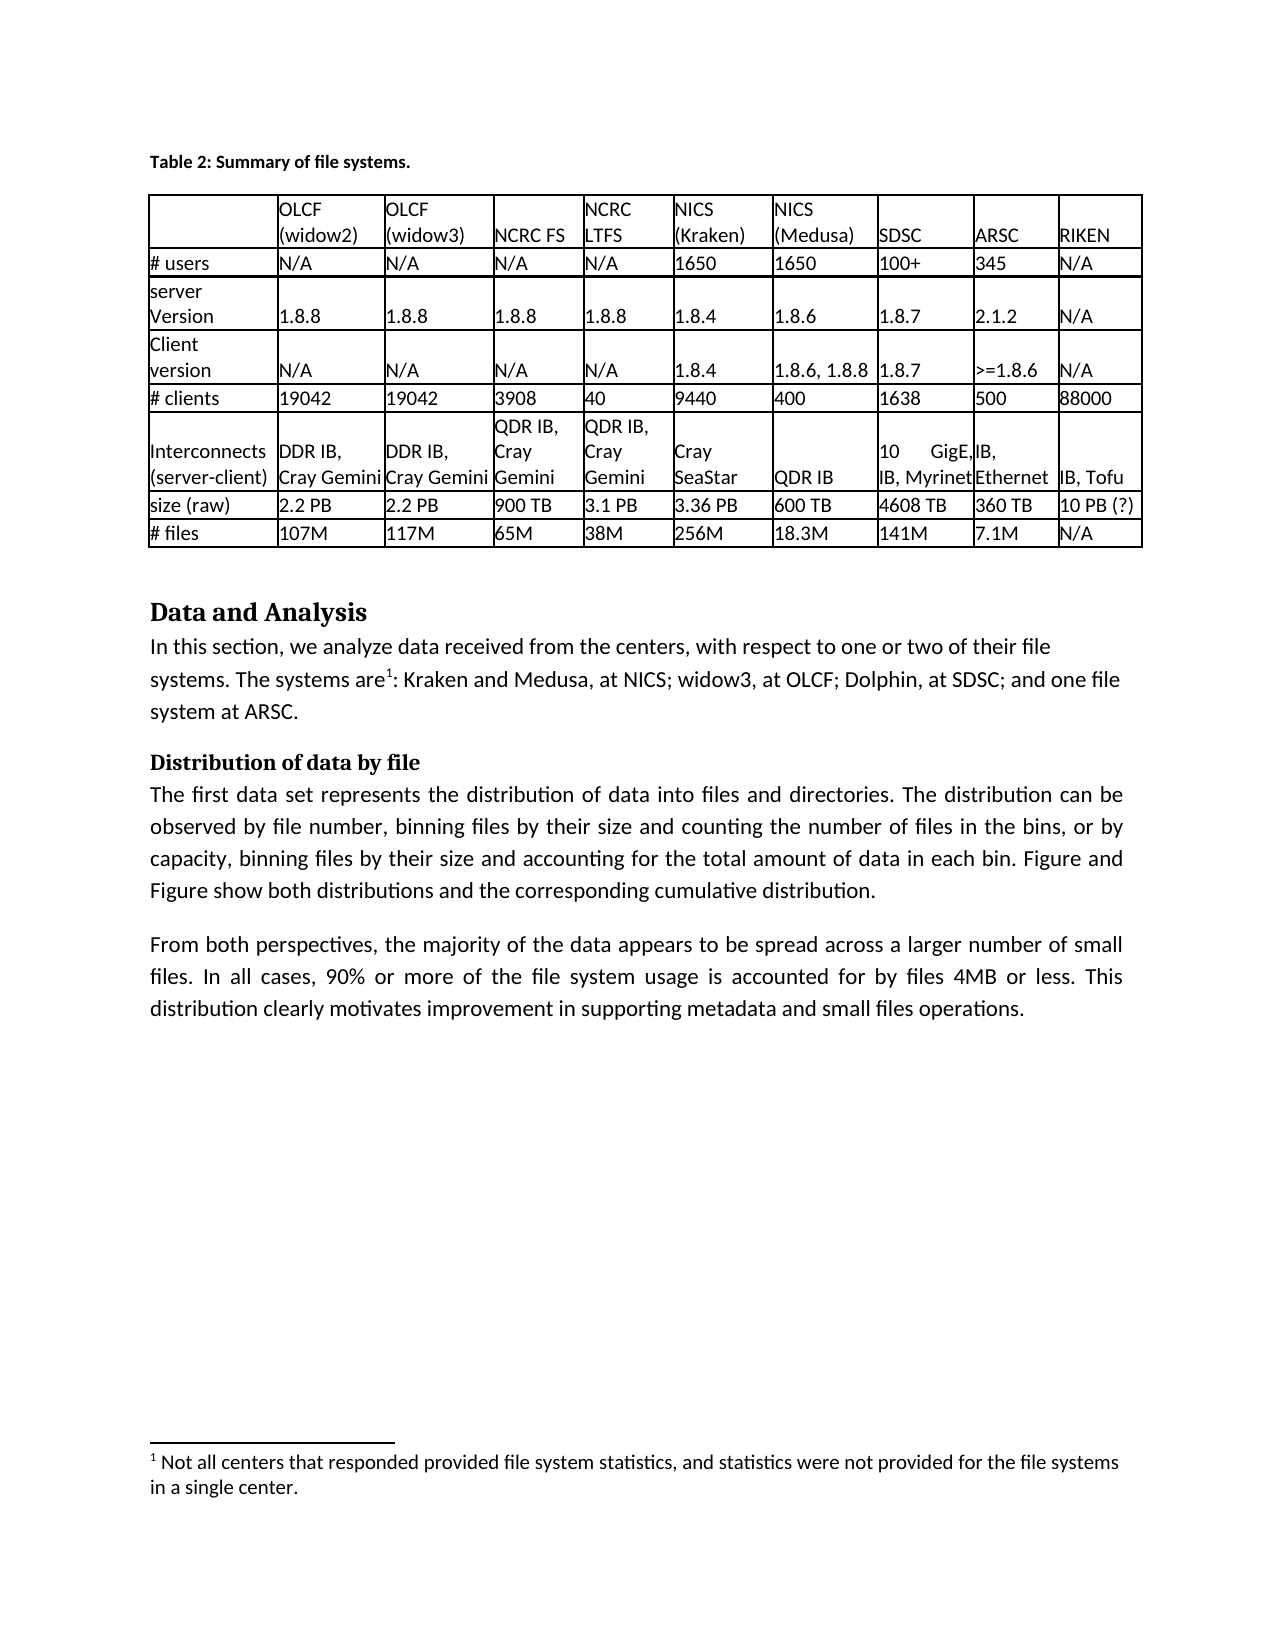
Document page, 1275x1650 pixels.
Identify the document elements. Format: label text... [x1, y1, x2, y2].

table_cell 3.1 PB [585, 492, 673, 518]
table_header ARSC [975, 196, 1058, 247]
table_cell 1650 [774, 249, 877, 275]
table_cell 256M [675, 520, 772, 546]
table_cell 1.8.6 [774, 278, 877, 329]
table_cell Client version [150, 331, 277, 382]
table_cell N/A [495, 331, 583, 382]
table_cell 345 [975, 249, 1058, 275]
table_header NICS (Medusa) [774, 196, 877, 247]
table_cell N/A [585, 249, 673, 275]
table_cell 38M [585, 520, 673, 546]
table_cell N/A [495, 249, 583, 275]
table_cell 2.1.2 [975, 278, 1058, 329]
table_header OLCF (widow2) [279, 196, 384, 247]
table_cell 1.8.6, 1.8.8 [774, 331, 877, 382]
table_cell 18.3M [774, 520, 877, 546]
table_header [150, 196, 277, 247]
table_cell 400 [774, 385, 877, 411]
table_cell 65M [495, 520, 583, 546]
table_cell DDR IB, Cray Gemini [279, 413, 384, 489]
table_cell N/A [386, 249, 493, 275]
table_cell 1.8.4 [675, 331, 772, 382]
table_cell 500 [975, 385, 1058, 411]
table_cell N/A [1060, 278, 1141, 329]
table_cell 1.8.8 [386, 278, 493, 329]
table_cell IB, Tofu [1060, 413, 1141, 489]
table_cell Interconnects (server-client) [150, 413, 277, 489]
text Table 2: Summary of file systems. [150, 150, 1125, 173]
table_header RIKEN [1060, 196, 1141, 247]
table_cell 9440 [675, 385, 772, 411]
table_cell 2.2 PB [386, 492, 493, 518]
table_cell 2.2 PB [279, 492, 384, 518]
table_cell N/A [1060, 249, 1141, 275]
table_cell N/A [279, 249, 384, 275]
table_cell 1.8.7 [879, 331, 973, 382]
table_header NICS (Kraken) [675, 196, 772, 247]
table_cell >=1.8.6 [975, 331, 1058, 382]
subtitle Distribution of data by file [150, 750, 1125, 776]
table_cell 100+ [879, 249, 973, 275]
table_cell 4608 TB [879, 492, 973, 518]
subtitle Data and Analysis [150, 597, 1125, 628]
table_cell 7.1M [975, 520, 1058, 546]
table_cell 1.8.7 [879, 278, 973, 329]
table_cell 1.8.4 [675, 278, 772, 329]
table_cell N/A [1060, 520, 1141, 546]
text From both perspectives, the majority of the data appears to be spread across a larger number of small files. In all cases, 90% or more of the file system usage is accounted for by files 4MB or less. This distribution clearly motivates improvement in supporting metadata and small files operations. [150, 930, 1125, 1022]
table_cell 1.8.8 [585, 278, 673, 329]
table_cell # clients [150, 385, 277, 411]
table_header OLCF (widow3) [386, 196, 493, 247]
table_cell N/A [585, 331, 673, 382]
table_cell server Version [150, 278, 277, 329]
table_cell 117M [386, 520, 493, 546]
table_cell Cray SeaStar [675, 413, 772, 489]
table_header NCRC FS [495, 196, 583, 247]
table_cell 1.8.8 [495, 278, 583, 329]
table_header NCRC LTFS [585, 196, 673, 247]
table_cell size (raw) [150, 492, 277, 518]
table_cell 141M [879, 520, 973, 546]
table_cell QDR IB, Cray Gemini [585, 413, 673, 489]
table_cell 600 TB [774, 492, 877, 518]
table_cell 10 PB (?) [1060, 492, 1141, 518]
table_cell 107M [279, 520, 384, 546]
table_cell DDR IB, Cray Gemini [386, 413, 493, 489]
table_cell 10 GigE, IB, Myrinet [879, 413, 973, 489]
text The first data set represents the distribution of data into files and directories. The distribution can be observed by file number, binning files by their size and counting the number of files in the bins, or by capacity, binning files by their size and accounting for the total amount of data in each bin. Figure and Figure show both distributions and the corresponding cumulative distribution. [150, 780, 1125, 905]
table_cell 900 TB [495, 492, 583, 518]
table_cell N/A [386, 331, 493, 382]
table_cell 1638 [879, 385, 973, 411]
table_cell # files [150, 520, 277, 546]
table_cell 3908 [495, 385, 583, 411]
table_cell N/A [279, 331, 384, 382]
table_cell # users [150, 249, 277, 275]
table_cell QDR IB, Cray Gemini [495, 413, 583, 489]
table_cell 3.36 PB [675, 492, 772, 518]
table_cell QDR IB [774, 413, 877, 489]
table_cell 1.8.8 [279, 278, 384, 329]
table_cell 19042 [279, 385, 384, 411]
table_cell N/A [1060, 331, 1141, 382]
table_cell IB, Ethernet [975, 413, 1058, 489]
table_header SDSC [879, 196, 973, 247]
table_cell 40 [585, 385, 673, 411]
table_cell 88000 [1060, 385, 1141, 411]
table_cell 1650 [675, 249, 772, 275]
text In this section, we analyze data received from the centers, with respect to one or two of their file systems. The systems are: Kraken and Medusa, at NICS; widow3, at OLCF; Dolphin, at SDSC; and one file system at ARSC. [150, 632, 1125, 725]
table_cell 19042 [386, 385, 493, 411]
table_cell 360 TB [975, 492, 1058, 518]
